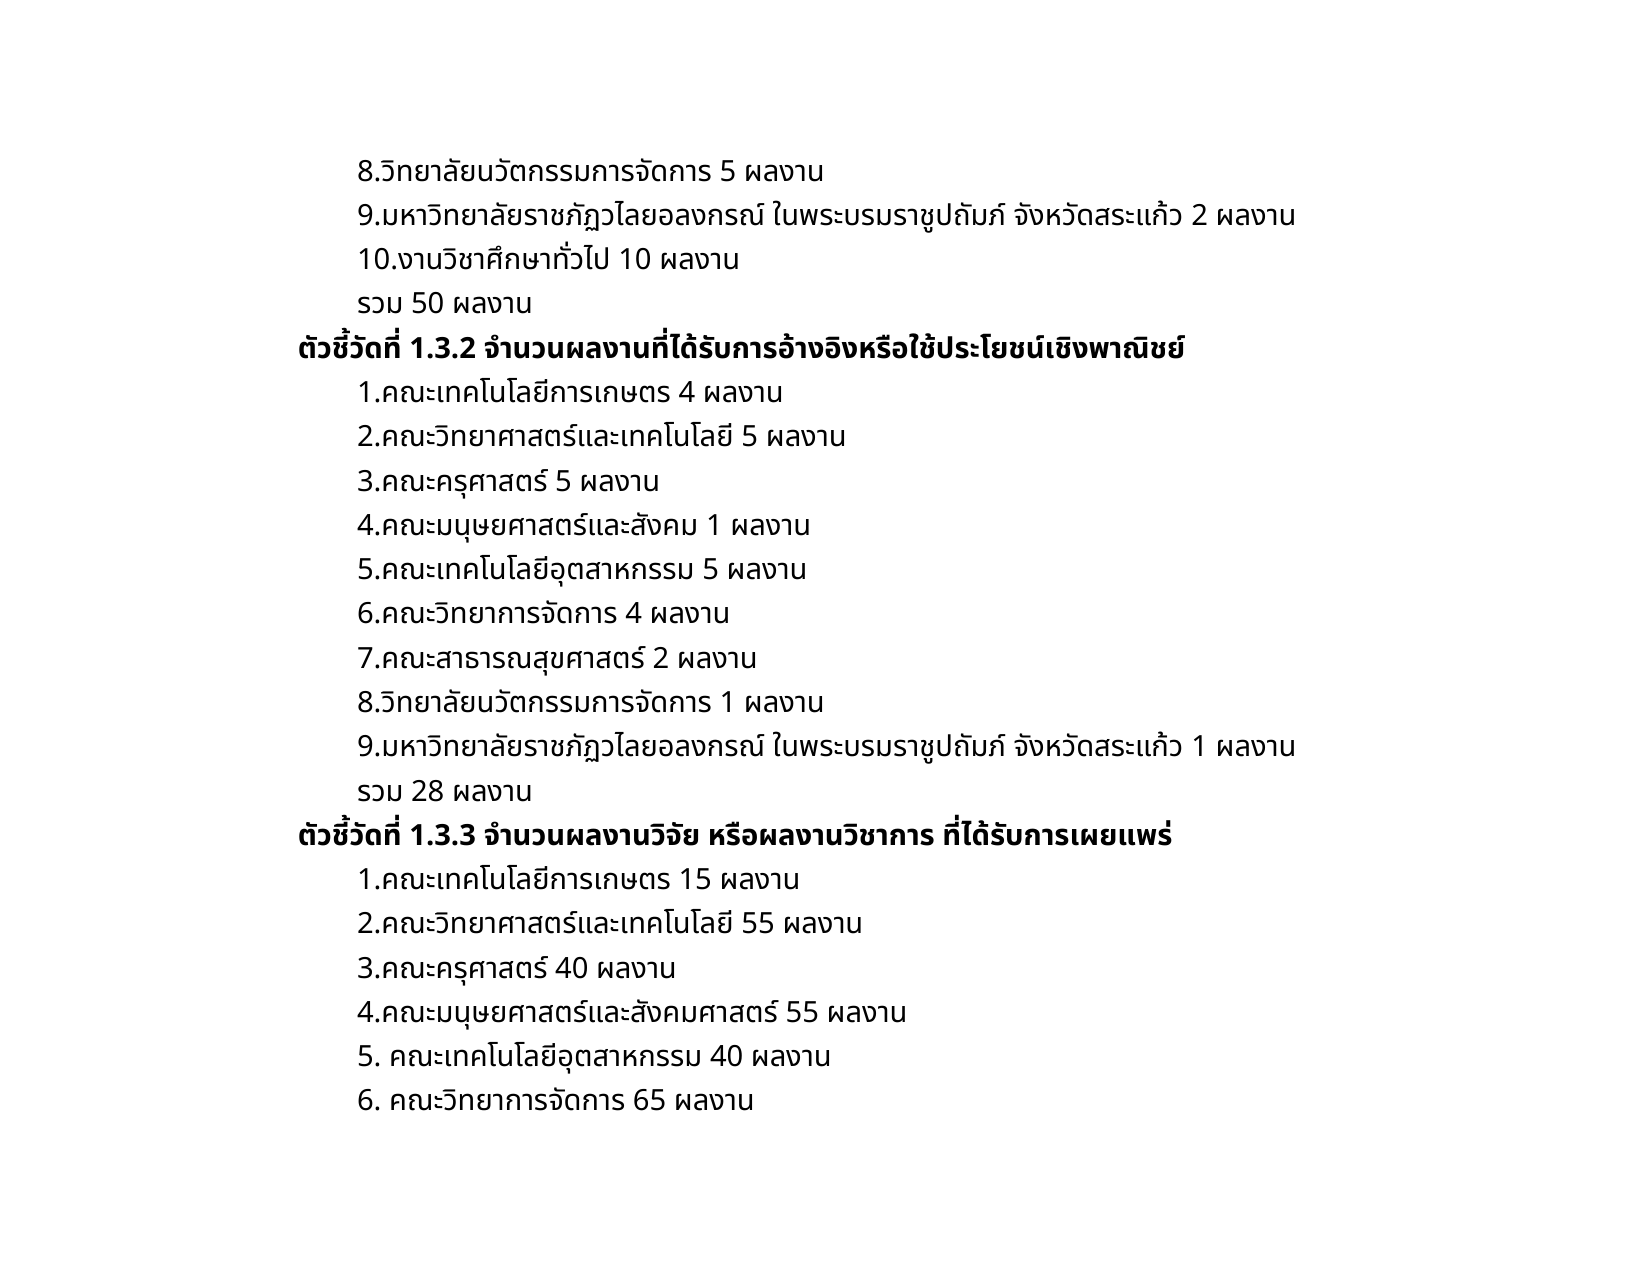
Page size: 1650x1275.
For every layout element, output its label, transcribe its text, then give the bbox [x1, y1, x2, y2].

text 8.วิทยาลัยนวัตกรรมการจัดการ 1 ผลงาน [148, 681, 1500, 726]
text 1.คณะเทคโนโลยีการเกษตร 4 ผลงาน [148, 371, 1500, 416]
text ตัวชี้วัดที่ 1.3.3 จำนวนผลงานวิจัย หรือผลงานวิชาการ ที่ได้รับการเผยแพร่ [148, 814, 1500, 858]
text 9.มหาวิทยาลัยราชภัฏวไลยอลงกรณ์ ในพระบรมราชูปถัมภ์ จังหวัดสระแก้ว 1 ผลงาน [148, 726, 1500, 770]
text 5.คณะเทคโนโลยีอุตสาหกรรม 5 ผลงาน [148, 548, 1500, 593]
text 3.คณะครุศาสตร์ 40 ผลงาน [148, 947, 1500, 991]
text 2.คณะวิทยาศาสตร์และเทคโนโลยี 5 ผลงาน [148, 416, 1500, 460]
text รวม 28 ผลงาน [148, 770, 1500, 814]
text ตัวชี้วัดที่ 1.3.2 จำนวนผลงานที่ได้รับการอ้างอิงหรือใช้ประโยชน์เชิงพาณิชย์ [148, 327, 1500, 371]
text 8.วิทยาลัยนวัตกรรมการจัดการ 5 ผลงาน [148, 150, 1500, 194]
text รวม 50 ผลงาน [148, 283, 1500, 327]
text 4.คณะมนุษยศาสตร์และสังคม 1 ผลงาน [148, 504, 1500, 548]
text 6. คณะวิทยาการจัดการ 65 ผลงาน [148, 1080, 1500, 1124]
text 5. คณะเทคโนโลยีอุตสาหกรรม 40 ผลงาน [148, 1035, 1500, 1080]
text 7.คณะสาธารณสุขศาสตร์ 2 ผลงาน [148, 637, 1500, 681]
text 2.คณะวิทยาศาสตร์และเทคโนโลยี 55 ผลงาน [148, 903, 1500, 947]
text 1.คณะเทคโนโลยีการเกษตร 15 ผลงาน [148, 858, 1500, 903]
text 10.งานวิชาศึกษาทั่วไป 10 ผลงาน [148, 238, 1500, 283]
text 4.คณะมนุษยศาสตร์และสังคมศาสตร์ 55 ผลงาน [148, 991, 1500, 1035]
text 3.คณะครุศาสตร์ 5 ผลงาน [148, 460, 1500, 504]
text 9.มหาวิทยาลัยราชภัฏวไลยอลงกรณ์ ในพระบรมราชูปถัมภ์ จังหวัดสระแก้ว 2 ผลงาน [148, 194, 1500, 238]
text 6.คณะวิทยาการจัดการ 4 ผลงาน [148, 593, 1500, 637]
